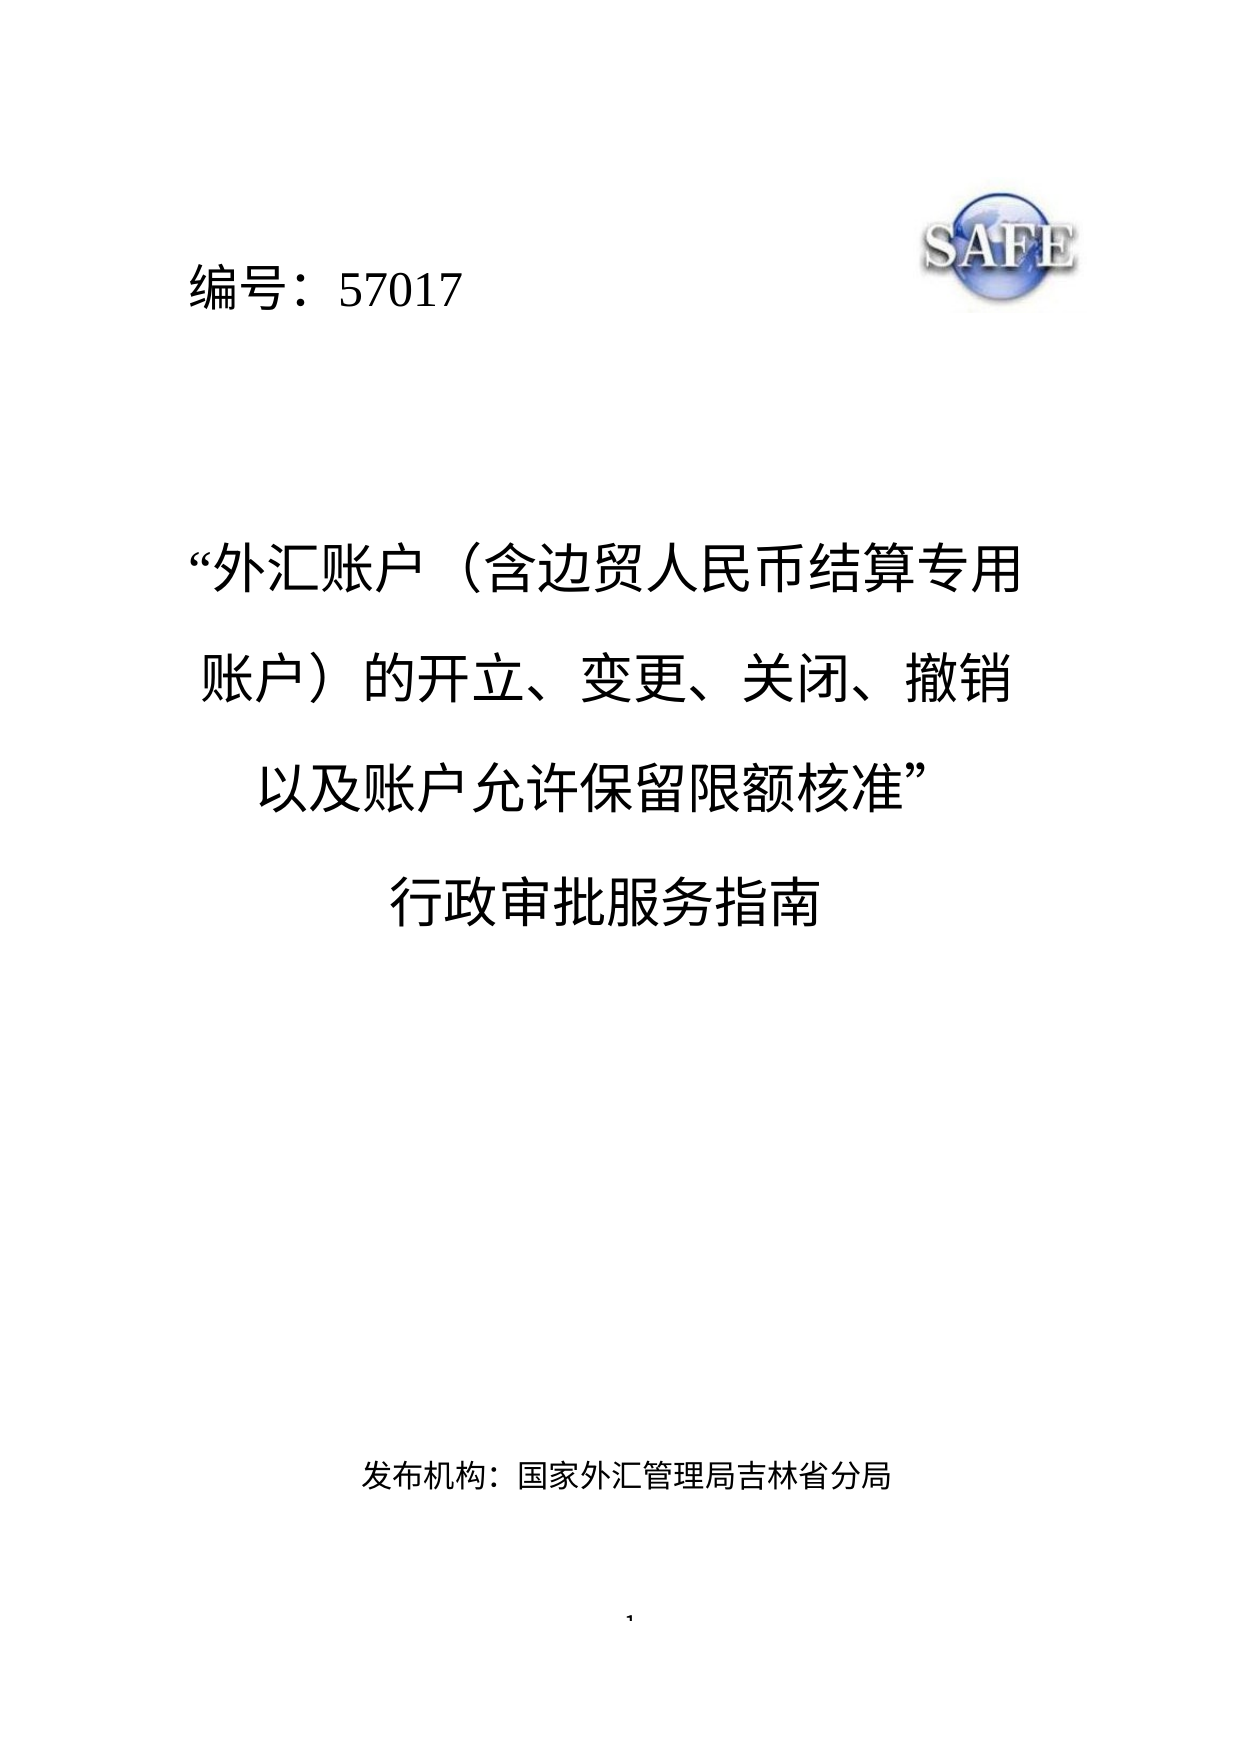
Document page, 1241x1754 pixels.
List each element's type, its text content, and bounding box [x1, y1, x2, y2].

text 发布机构：国家外汇管理局吉林省分局 [188, 1451, 1065, 1496]
text 编号：57017 [188, 248, 1097, 321]
text “外汇账户（含边贸人民币结算专用账户）的开立、变更、关闭、撤销以及账户允许保留限额核准” [188, 526, 1024, 824]
picture [913, 177, 1087, 313]
text 行政审批服务指南 [188, 860, 1024, 938]
